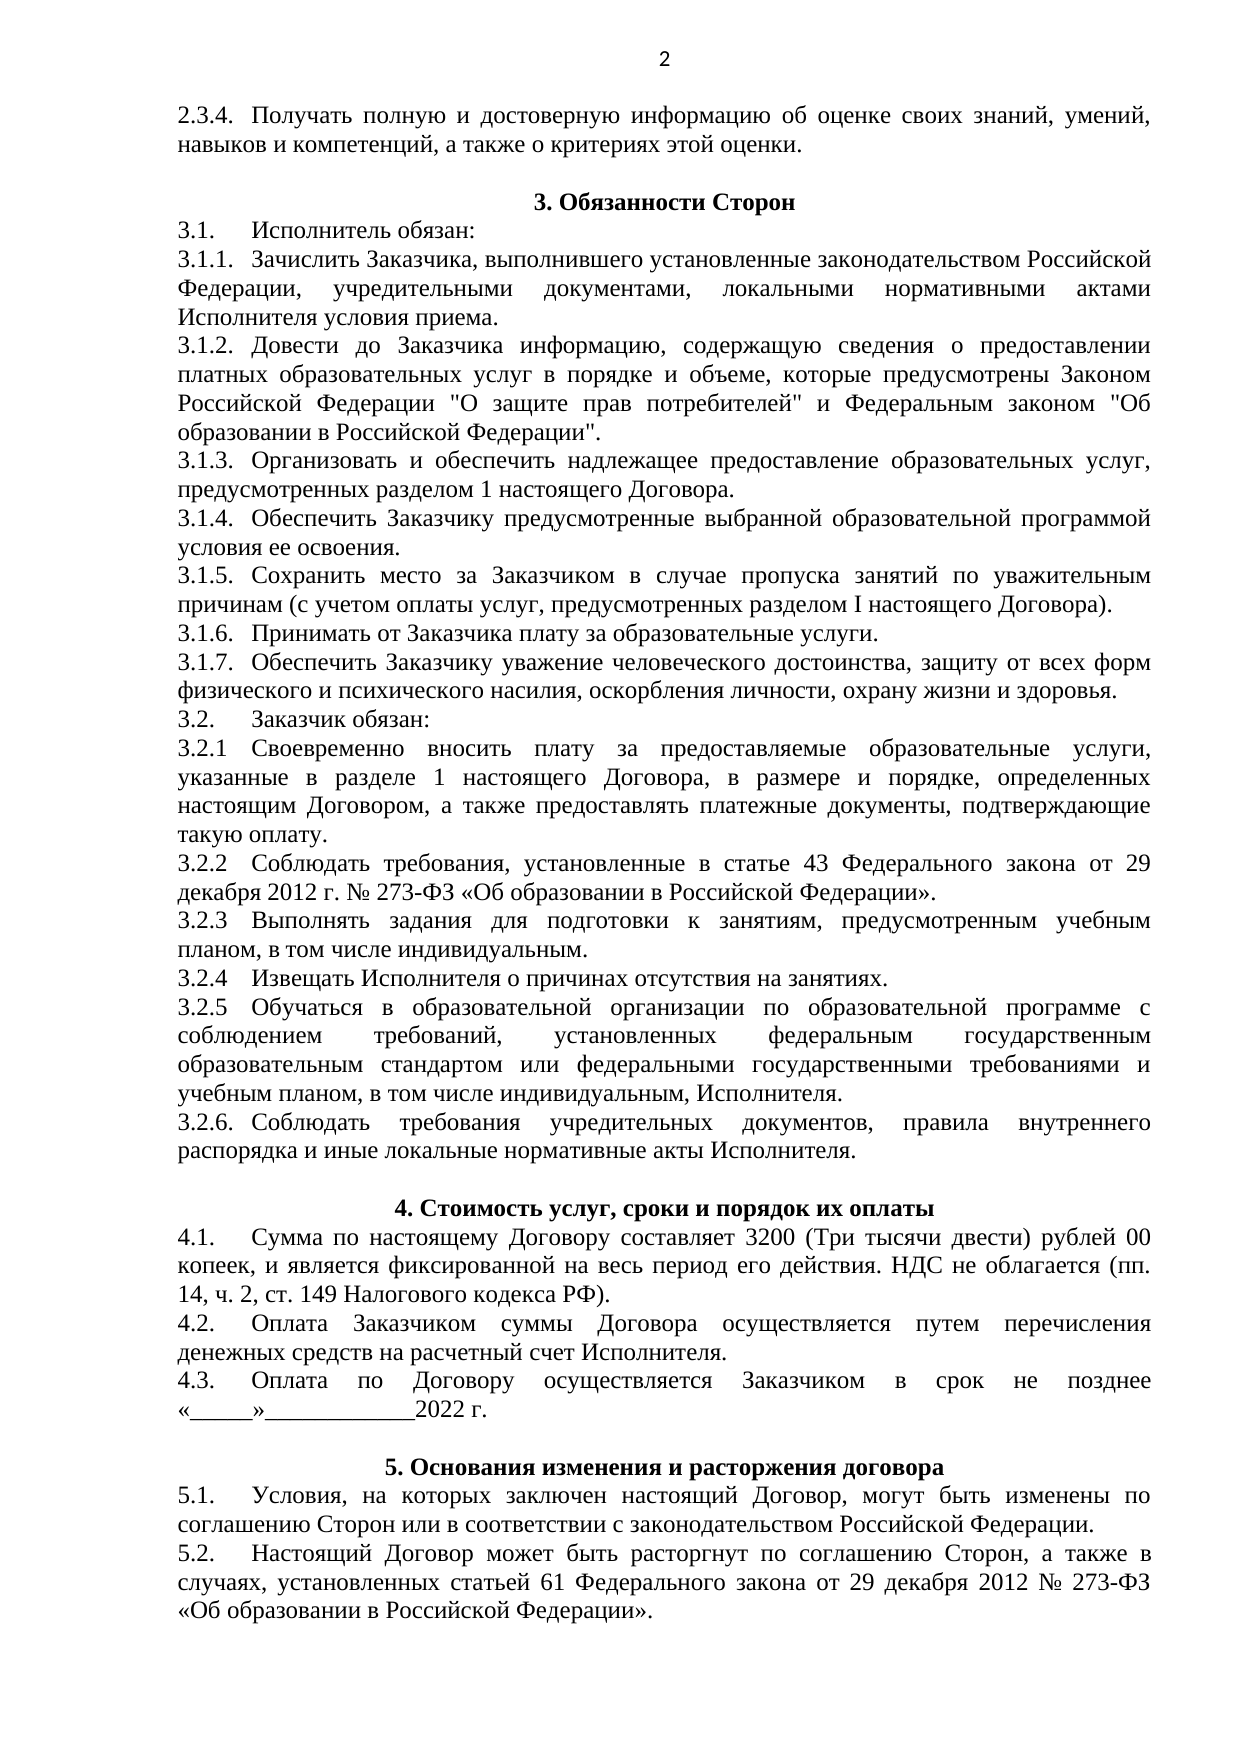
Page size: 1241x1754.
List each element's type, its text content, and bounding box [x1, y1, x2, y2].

text 3.2. Заказчик обязан: [177, 704, 1152, 733]
text 4.2. Оплата Заказчиком суммы Договора осуществляется путем перечисления денежных средств на расчетный счет Исполнителя. [177, 1308, 1152, 1366]
text 3.1.3. Организовать и обеспечить надлежащее предоставление образовательных услуг, предусмотренных разделом 1 настоящего Договора. [177, 445, 1152, 503]
text 3. Обязанности Сторон [177, 187, 1152, 215]
text 3.1. Исполнитель обязан: [177, 215, 1152, 244]
text 3.1.5. Сохранить место за Заказчиком в случае пропуска занятий по уважительным причинам (с учетом оплаты услуг, предусмотренных разделом I настоящего Договора). [177, 560, 1152, 618]
text 3.2.2 Соблюдать требования, установленные в статье 43 Федерального закона от 29 декабря 2012 г. № 273-ФЗ «Об образовании в Российской Федерации». [177, 848, 1152, 905]
text 5.2. Настоящий Договор может быть расторгнут по соглашению Сторон, а также в случаях, установленных статьей 61 Федерального закона от 29 декабря 2012 № 273-ФЗ «Об образовании в Российской Федерации». [177, 1538, 1152, 1624]
text 3.2.1 Своевременно вносить плату за предоставляемые образовательные услуги, указанные в разделе 1 настоящего Договора, в размере и порядке, определенных настоящим Договором, а также предоставлять платежные документы, подтверждающие такую оплату. [177, 733, 1152, 848]
text 3.2.5 Обучаться в образовательной организации по образовательной программе с соблюдением требований, установленных федеральным государственным образовательным стандартом или федеральными государственными требованиями и учебным планом, в том числе индивидуальным, Исполнителя. [177, 992, 1152, 1107]
text 3.1.1. Зачислить Заказчика, выполнившего установленные законодательством Российской Федерации, учредительными документами, локальными нормативными актами Исполнителя условия приема. [177, 244, 1152, 330]
text 3.1.4. Обеспечить Заказчику предусмотренные выбранной образовательной программой условия ее освоения. [177, 503, 1152, 560]
text 5.1. Условия, на которых заключен настоящий Договор, могут быть изменены по соглашению Сторон или в соответствии с законодательством Российской Федерации. [177, 1481, 1152, 1538]
text 3.1.2. Довести до Заказчика информацию, содержащую сведения о предоставлении платных образовательных услуг в порядке и объеме, которые предусмотрены Законом Российской Федерации "О защите прав потребителей" и Федеральным законом "Об образовании в Российской Федерации". [177, 330, 1152, 445]
text 4.1. Сумма по настоящему Договору составляет 3200 (Три тысячи двести) рублей 00 копеек, и является фиксированной на весь период его действия. НДС не облагается (пп. 14, ч. 2, ст. 149 Налогового кодекса РФ). [177, 1222, 1152, 1308]
text 5. Основания изменения и расторжения договора [177, 1452, 1152, 1481]
text 3.1.6. Принимать от Заказчика плату за образовательные услуги. [177, 618, 1152, 647]
text 3.2.3 Выполнять задания для подготовки к занятиям, предусмотренным учебным планом, в том числе индивидуальным. [177, 905, 1152, 963]
text 3.2.4 Извещать Исполнителя о причинах отсутствия на занятиях. [177, 963, 1152, 992]
text 4. Стоимость услуг, сроки и порядок их оплаты [177, 1193, 1152, 1222]
text 2.3.4. Получать полную и достоверную информацию об оценке своих знаний, умений, навыков и компетенций, а также о критериях этой оценки. [177, 100, 1152, 158]
text 3.1.7. Обеспечить Заказчику уважение человеческого достоинства, защиту от всех форм физического и психического насилия, оскорбления личности, охрану жизни и здоровья. [177, 647, 1152, 704]
text 4.3. Оплата по Договору осуществляется Заказчиком в срок не позднее «_____»____________2022 г. [177, 1366, 1152, 1423]
text 3.2.6. Соблюдать требования учредительных документов, правила внутреннего распорядка и иные локальные нормативные акты Исполнителя. [177, 1107, 1152, 1164]
